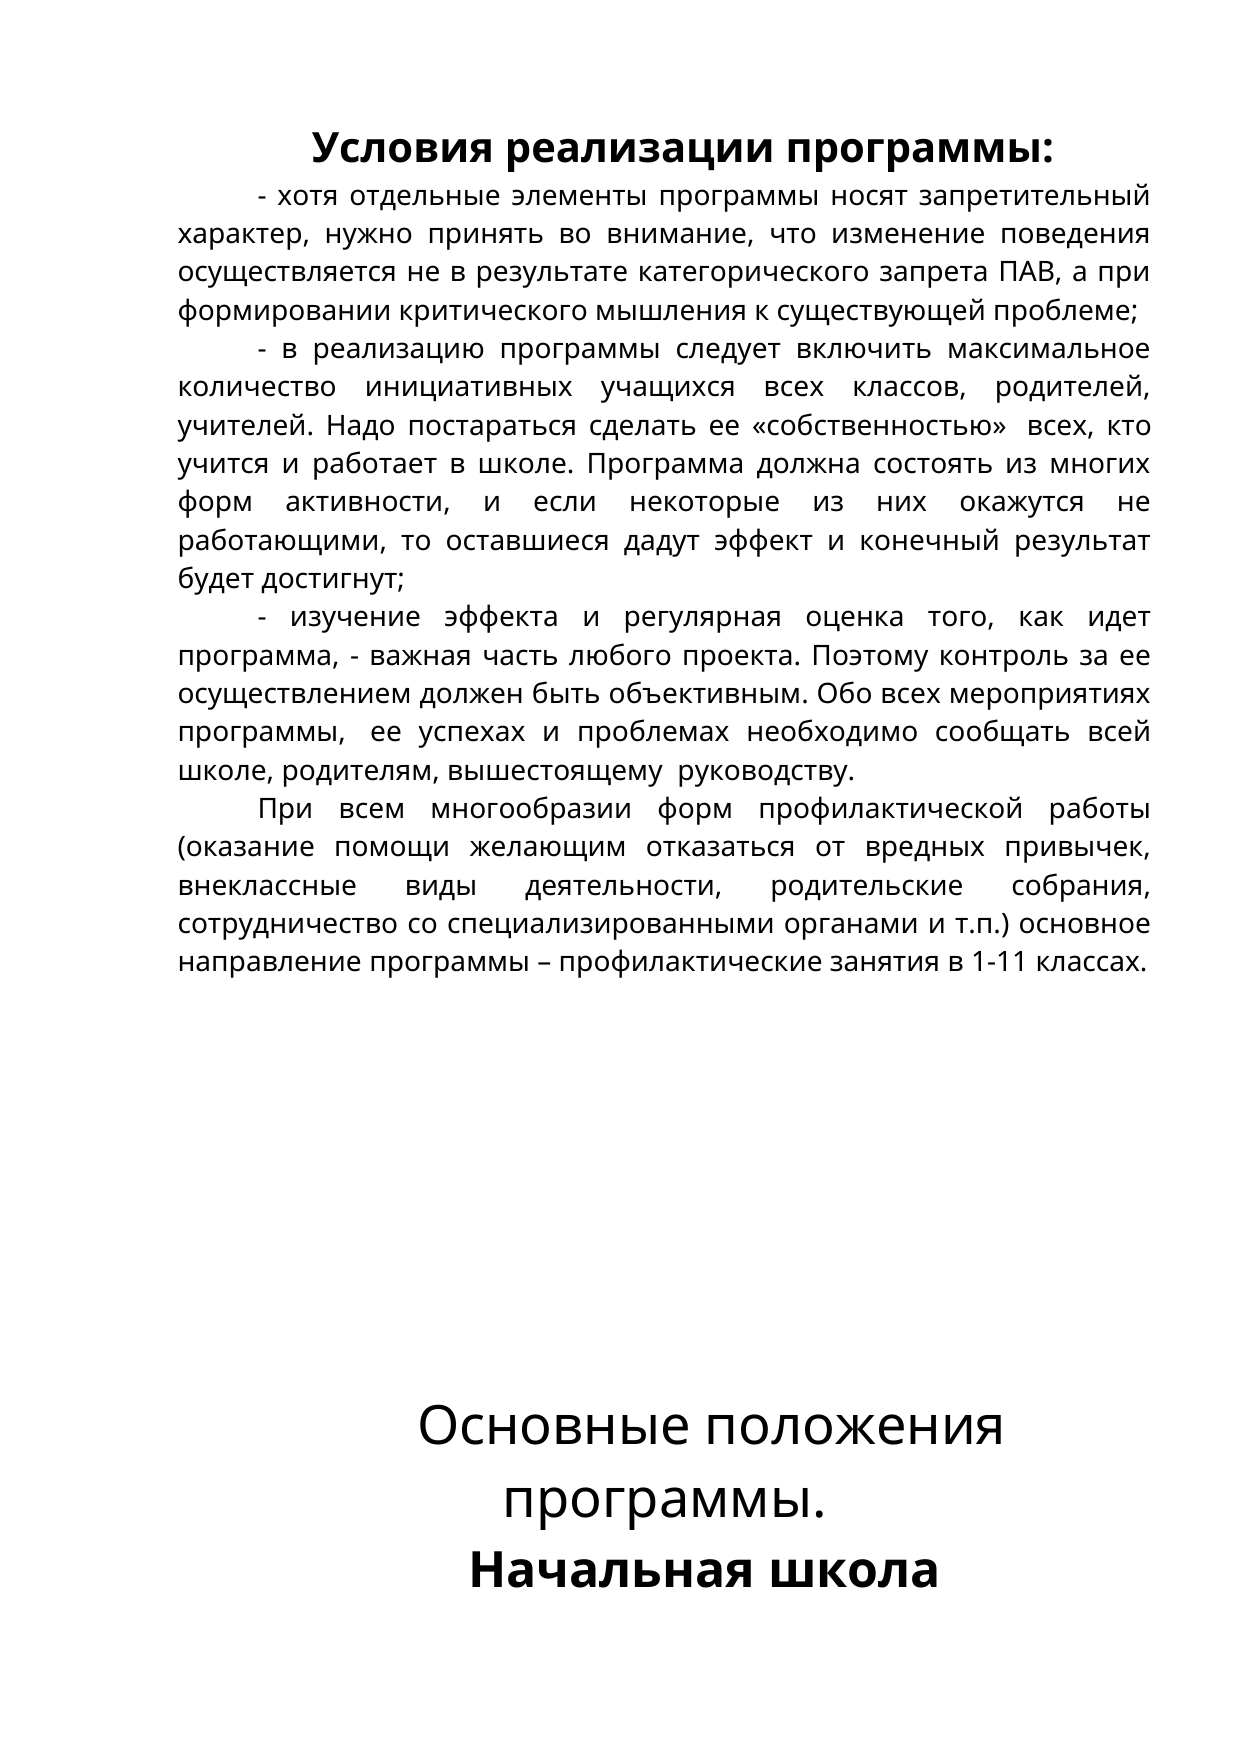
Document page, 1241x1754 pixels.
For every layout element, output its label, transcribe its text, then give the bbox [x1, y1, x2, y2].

text - хотя отдельные элементы программы носят запретительный характер, нужно принять во внимание, что изменение поведения осуществляется не в результате категорического запрета ПАВ, а при формировании критического мышления к существующей проблеме; [177, 175, 1152, 328]
text Условия реализации программы: [177, 118, 1152, 175]
text Основные положения программы. [177, 1386, 1152, 1534]
text Начальная школа [177, 1534, 1152, 1602]
text - в реализацию программы следует включить максимальное количество инициативных учащихся всех классов, родителей, учителей. Надо постараться сделать ее «собственностью» всех, кто учится и работает в школе. Программа должна состоять из многих форм активности, и если некоторые из них окажутся не работающими, то оставшиеся дадут эффект и конечный результат будет достигнут; [177, 328, 1152, 597]
text При всем многообразии форм профилактической работы (оказание помощи желающим отказаться от вредных привычек, внеклассные виды деятельности, родительские собрания, сотрудничество со специализированными органами и т.п.) основное направление программы – профилактические занятия в 1-11 классах. [177, 788, 1152, 980]
text - изучение эффекта и регулярная оценка того, как идет программа, - важная часть любого проекта. Поэтому контроль за ее осуществлением должен быть объективным. Обо всех мероприятиях программы, ее успехах и проблемах необходимо сообщать всей школе, родителям, вышестоящему руководству. [177, 597, 1152, 788]
